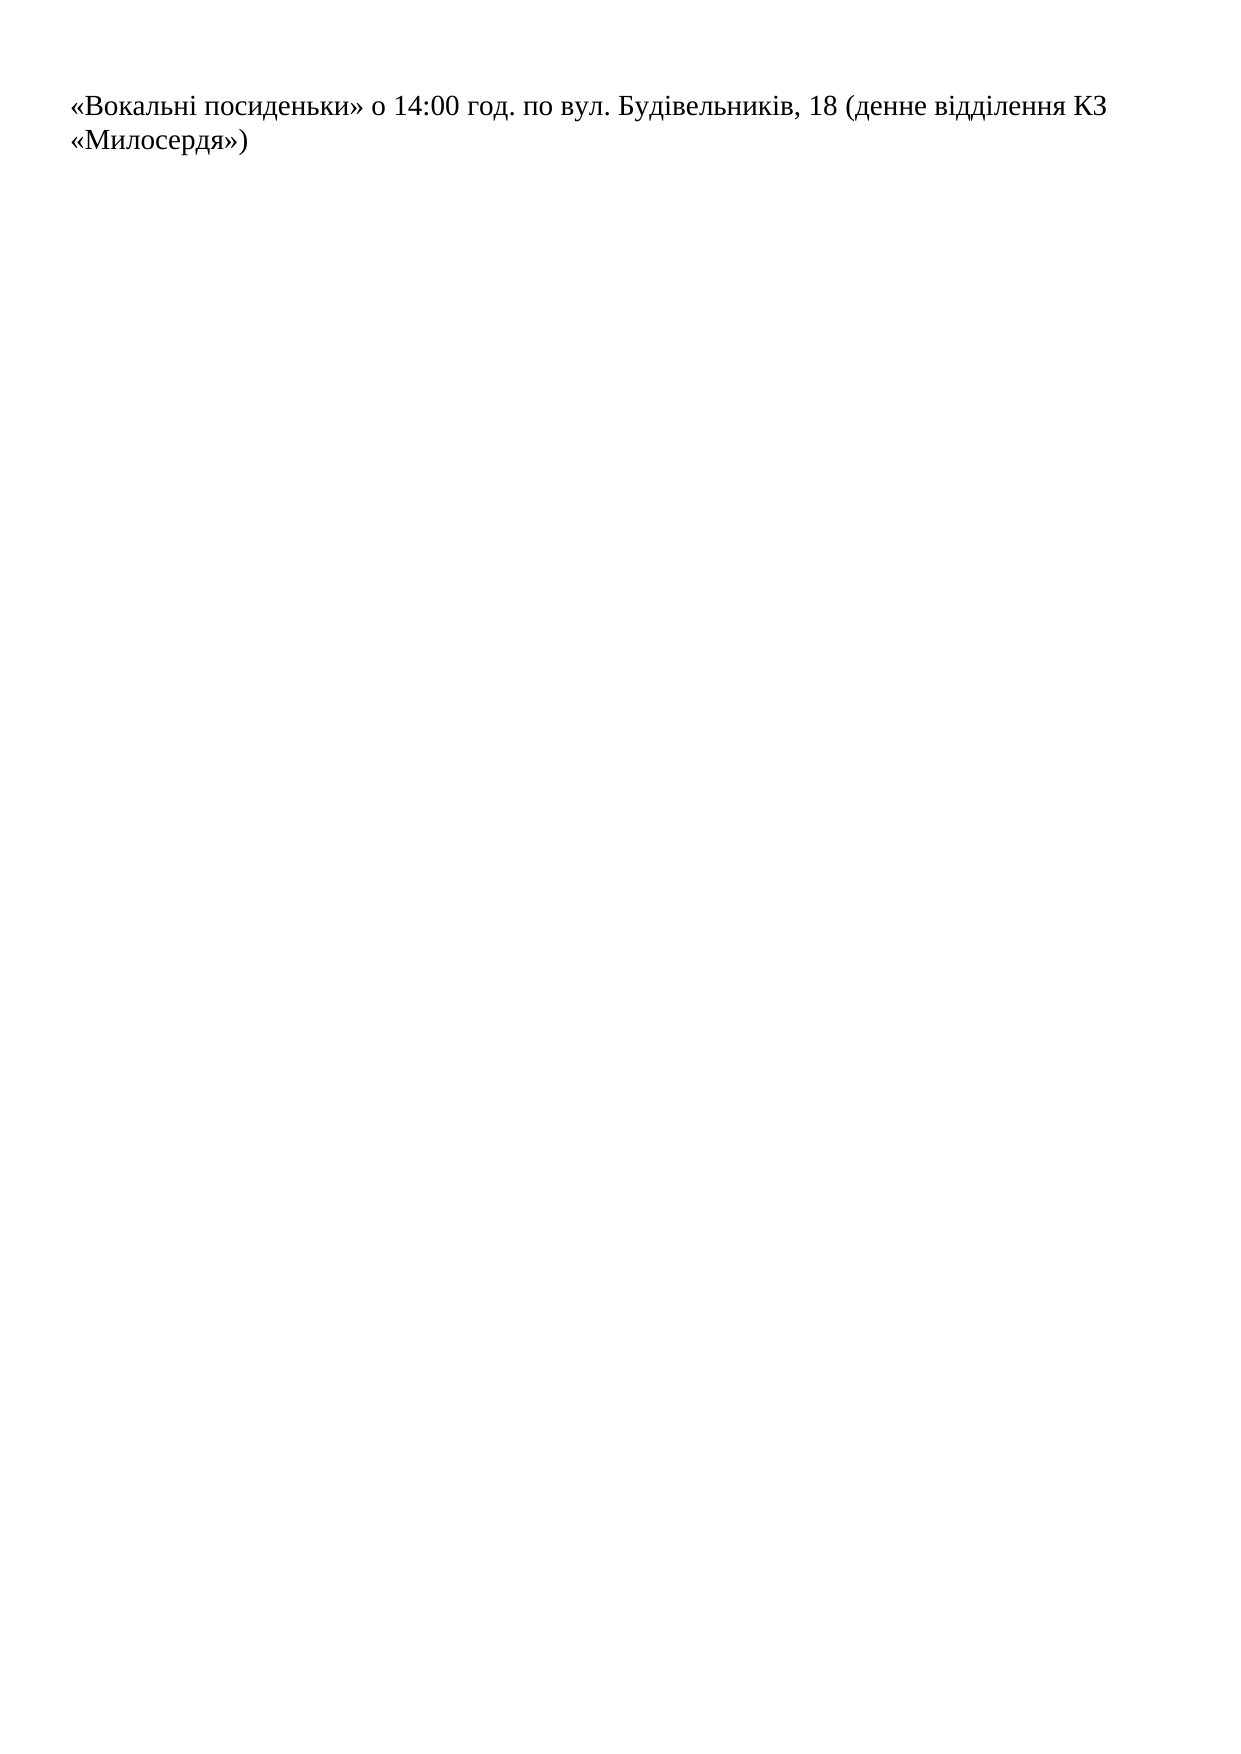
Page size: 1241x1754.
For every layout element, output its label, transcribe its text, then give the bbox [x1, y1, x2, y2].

table_header «Вокальні посиденьки» о 14:00 год. по вул. Будівельників, 18 (денне відділення КЗ «Милосердя») [59, 89, 1181, 156]
